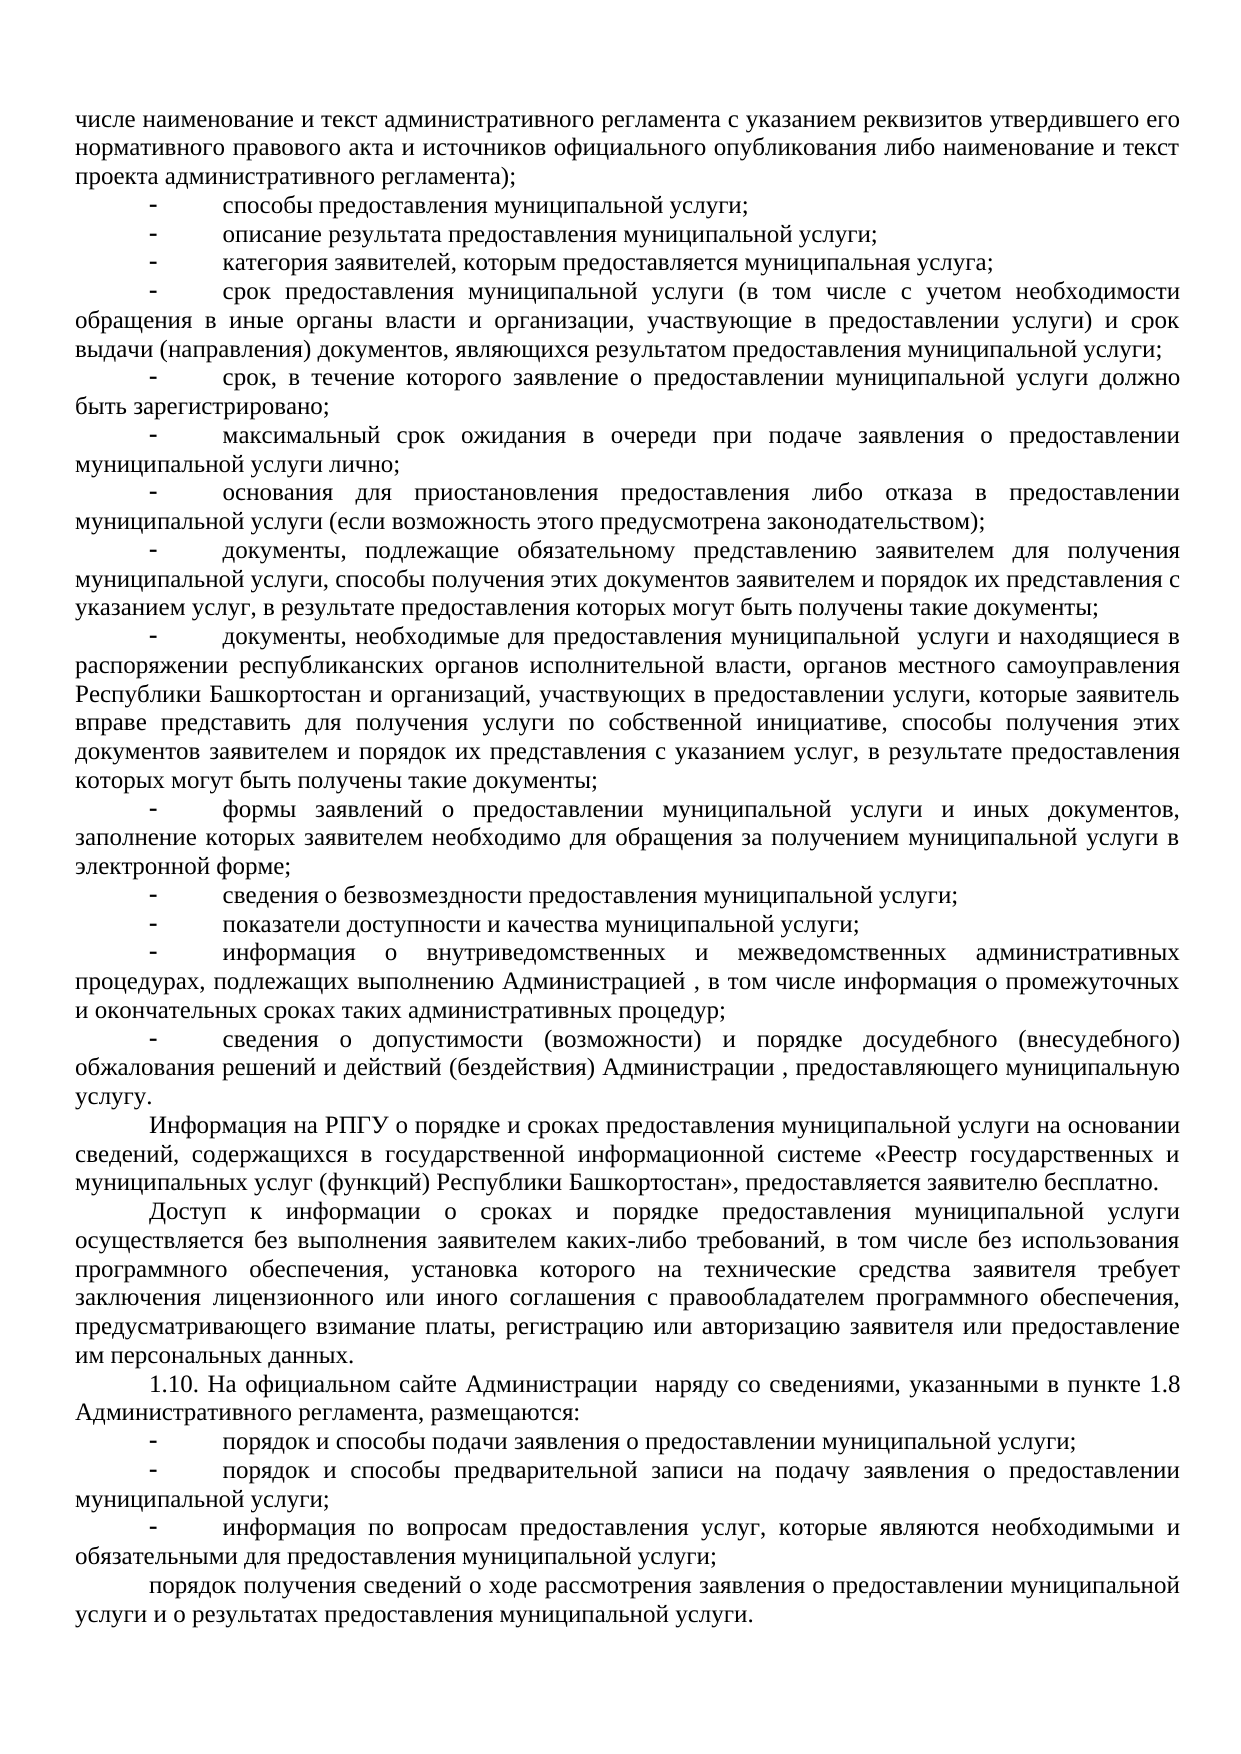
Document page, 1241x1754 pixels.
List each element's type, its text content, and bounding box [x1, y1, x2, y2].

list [75, 104, 1181, 190]
list основания для приостановления предоставления либо отказа в предоставлении муниципальной услуги (если возможность этого предусмотрена законодательством); [75, 477, 1181, 535]
list способы предоставления муниципальной услуги; [75, 190, 1181, 219]
text 1.10. На официальном сайте Администрации наряду со сведениями, указанными в пункте 1.8 Административного регламента, размещаются: [75, 1369, 1181, 1426]
list срок, в течение которого заявление о предоставлении муниципальной услуги должно быть зарегистрировано; [75, 362, 1181, 420]
list порядок и способы подачи заявления о предоставлении муниципальной услуги; [75, 1426, 1181, 1455]
list описание результата предоставления муниципальной услуги; [75, 219, 1181, 247]
list максимальный срок ожидания в очереди при подаче заявления о предоставлении муниципальной услуги лично; [75, 420, 1181, 477]
list сведения о допустимости (возможности) и порядке досудебного (внесудебного) обжалования решений и действий (бездействия) Администрации , предоставляющего муниципальную услугу. [75, 1024, 1181, 1110]
list информация о внутриведомственных и межведомственных административных процедурах, подлежащих выполнению Администрацией , в том числе информация о промежуточных и окончательных сроках таких административных процедур; [75, 937, 1181, 1024]
list сведения о безвозмездности предоставления муниципальной услуги; [75, 880, 1181, 909]
list срок предоставления муниципальной услуги (в том числе с учетом необходимости обращения в иные органы власти и организации, участвующие в предоставлении услуги) и срок выдачи (направления) документов, являющихся результатом предоставления муниципальной услуги; [75, 276, 1181, 362]
text Информация на РПГУ о порядке и сроках предоставления муниципальной услуги на основании сведений, содержащихся в государственной информационной системе «Реестр государственных и муниципальных услуг (функций) Республики Башкортостан», предоставляется заявителю бесплатно. [75, 1110, 1181, 1196]
list показатели доступности и качества муниципальной услуги; [75, 909, 1181, 937]
list формы заявлений о предоставлении муниципальной услуги и иных документов, заполнение которых заявителем необходимо для обращения за получением муниципальной услуги в электронной форме; [75, 794, 1181, 880]
list документы, необходимые для предоставления муниципальной услуги и находящиеся в распоряжении республиканских органов исполнительной власти, органов местного самоуправления Республики Башкортостан и организаций, участвующих в предоставлении услуги, которые заявитель вправе представить для получения услуги по собственной инициативе, способы получения этих документов заявителем и порядок их представления с указанием услуг, в результате предоставления которых могут быть получены такие документы; [75, 621, 1181, 794]
list порядок и способы предварительной записи на подачу заявления о предоставлении муниципальной услуги; [75, 1455, 1181, 1512]
text порядок получения сведений о ходе рассмотрения заявления о предоставлении муниципальной услуги и о результатах предоставления муниципальной услуги. [75, 1570, 1181, 1627]
list документы, подлежащие обязательному представлению заявителем для получения муниципальной услуги, способы получения этих документов заявителем и порядок их представления с указанием услуг, в результате предоставления которых могут быть получены такие документы; [75, 535, 1181, 621]
list категория заявителей, которым предоставляется муниципальная услуга; [75, 247, 1181, 276]
list информация по вопросам предоставления услуг, которые являются необходимыми и обязательными для предоставления муниципальной услуги; [75, 1512, 1181, 1570]
text Доступ к информации о сроках и порядке предоставления муниципальной услуги осуществляется без выполнения заявителем каких-либо требований, в том числе без использования программного обеспечения, установка которого на технические средства заявителя требует заключения лицензионного или иного соглашения с правообладателем программного обеспечения, предусматривающего взимание платы, регистрацию или авторизацию заявителя или предоставление им персональных данных. [75, 1196, 1181, 1369]
